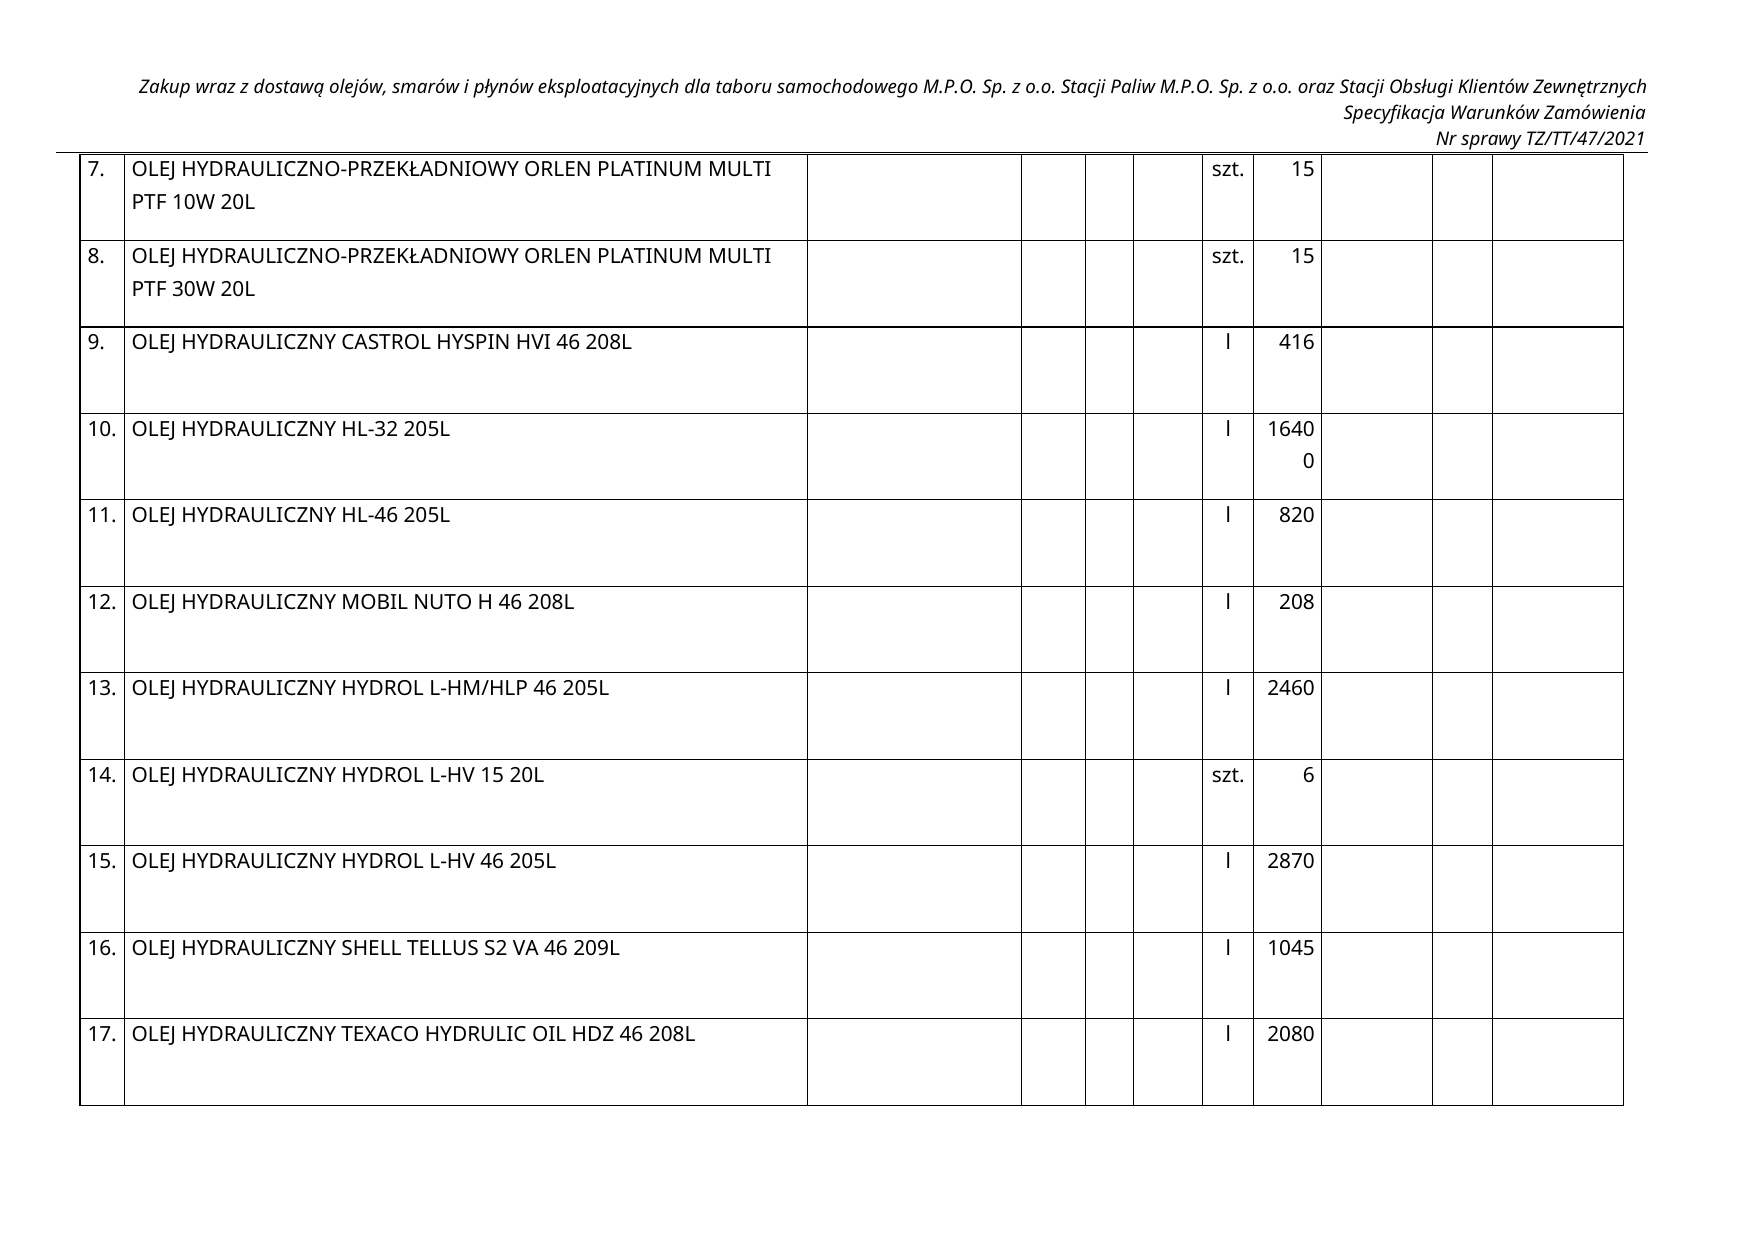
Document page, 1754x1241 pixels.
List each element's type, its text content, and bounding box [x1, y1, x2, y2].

table_cell [1134, 241, 1202, 326]
table_cell [81, 414, 124, 499]
table_cell [1322, 155, 1432, 240]
table_cell [1086, 241, 1133, 326]
table_cell [1086, 846, 1133, 932]
table_cell [1433, 414, 1492, 499]
table_cell [808, 673, 1021, 759]
table_cell 15 [1254, 241, 1321, 326]
table_cell [1086, 414, 1133, 499]
table_cell l [1203, 500, 1253, 586]
table_cell OLEJ HYDRAULICZNY HYDROL L-HM/HLP 46 205L [125, 673, 807, 759]
table_cell [1322, 414, 1432, 499]
table_cell [808, 760, 1021, 845]
table_cell [81, 1019, 124, 1104]
table_cell [808, 414, 1021, 499]
table_cell [1022, 500, 1085, 586]
table_cell OLEJ HYDRAULICZNY HYDROL L-HV 46 205L [125, 846, 807, 932]
table_cell [81, 328, 124, 413]
table_cell 16400 [1254, 414, 1321, 499]
table_cell [81, 673, 124, 759]
table_cell [1022, 414, 1085, 499]
table_cell [808, 155, 1021, 240]
table_cell [1086, 155, 1133, 240]
table_cell [1433, 587, 1492, 672]
table_cell [1086, 1019, 1133, 1104]
table_cell [1493, 673, 1623, 759]
table_cell [1322, 587, 1432, 672]
table_cell [1086, 500, 1133, 586]
table_cell szt. [1203, 760, 1253, 845]
table_cell [1433, 241, 1492, 326]
table_cell [81, 241, 124, 326]
table_cell [1433, 760, 1492, 845]
table_cell [1322, 760, 1432, 845]
table_cell [808, 846, 1021, 932]
table_cell [1134, 846, 1202, 932]
table_cell [1022, 328, 1085, 413]
table_cell [1134, 587, 1202, 672]
table_cell 6 [1254, 760, 1321, 845]
table_cell [1433, 500, 1492, 586]
table_cell [1493, 1019, 1623, 1104]
table_cell [1493, 328, 1623, 413]
table_cell szt. [1203, 241, 1253, 326]
table_cell [1433, 155, 1492, 240]
table_cell OLEJ HYDRAULICZNY CASTROL HYSPIN HVI 46 208L [125, 328, 807, 413]
table_cell [1322, 933, 1432, 1018]
table_cell l [1203, 414, 1253, 499]
table_cell OLEJ HYDRAULICZNY HL-32 205L [125, 414, 807, 499]
table_cell [1086, 760, 1133, 845]
table_cell [1433, 328, 1492, 413]
table_cell 2870 [1254, 846, 1321, 932]
table_cell [1022, 241, 1085, 326]
table_cell OLEJ HYDRAULICZNY HL-46 205L [125, 500, 807, 586]
table_cell 2460 [1254, 673, 1321, 759]
table_cell [1322, 846, 1432, 932]
table_cell [1134, 155, 1202, 240]
table_cell [81, 500, 124, 586]
table_cell [808, 328, 1021, 413]
table_cell [1022, 673, 1085, 759]
table_cell 820 [1254, 500, 1321, 586]
table_cell OLEJ HYDRAULICZNY SHELL TELLUS S2 VA 46 209L [125, 933, 807, 1018]
table_cell 2080 [1254, 1019, 1321, 1104]
table_cell [1493, 587, 1623, 672]
table_cell 1045 [1254, 933, 1321, 1018]
table_cell [1022, 155, 1085, 240]
table_cell l [1203, 587, 1253, 672]
table_cell OLEJ HYDRAULICZNY HYDROL L-HV 15 20L [125, 760, 807, 845]
table_cell [1086, 587, 1133, 672]
table_cell [808, 587, 1021, 672]
table_cell [1134, 933, 1202, 1018]
table_cell [81, 846, 124, 932]
table_cell [1134, 414, 1202, 499]
table_cell [1086, 933, 1133, 1018]
table_cell [1493, 155, 1623, 240]
table_cell [1433, 933, 1492, 1018]
table_cell [808, 241, 1021, 326]
table_cell [1493, 241, 1623, 326]
table_cell [1134, 760, 1202, 845]
table_cell [81, 933, 124, 1018]
table_cell [1322, 1019, 1432, 1104]
table_cell [1134, 1019, 1202, 1104]
table_cell [1493, 846, 1623, 932]
table_cell [1493, 760, 1623, 845]
table_cell [81, 587, 124, 672]
table_cell l [1203, 673, 1253, 759]
table_cell [1134, 328, 1202, 413]
table_cell [1322, 241, 1432, 326]
table_cell [1086, 673, 1133, 759]
table_cell OLEJ HYDRAULICZNY TEXACO HYDRULIC OIL HDZ 46 208L [125, 1019, 807, 1104]
table_cell 416 [1254, 328, 1321, 413]
table_cell l [1203, 328, 1253, 413]
table_cell [1022, 846, 1085, 932]
table_cell [1134, 500, 1202, 586]
table_cell [1086, 328, 1133, 413]
table_cell [1493, 500, 1623, 586]
table_cell [1022, 587, 1085, 672]
table_cell l [1203, 1019, 1253, 1104]
table_cell OLEJ HYDRAULICZNO-PRZEKŁADNIOWY ORLEN PLATINUM MULTI PTF 10W 20L [125, 155, 807, 240]
table_cell [1134, 673, 1202, 759]
table_cell [808, 1019, 1021, 1104]
table_cell [81, 760, 124, 845]
table_cell [1322, 500, 1432, 586]
table_cell OLEJ HYDRAULICZNO-PRZEKŁADNIOWY ORLEN PLATINUM MULTI PTF 30W 20L [125, 241, 807, 326]
table_cell [1433, 846, 1492, 932]
table_cell [1022, 760, 1085, 845]
table_cell szt. [1203, 155, 1253, 240]
table_cell [81, 155, 124, 240]
table_cell [1322, 328, 1432, 413]
table_cell [1493, 414, 1623, 499]
table_cell [808, 933, 1021, 1018]
table_cell [808, 500, 1021, 586]
table_cell [1022, 1019, 1085, 1104]
table_cell [1433, 1019, 1492, 1104]
table_cell l [1203, 846, 1253, 932]
table_cell l [1203, 933, 1253, 1018]
table_cell [1322, 673, 1432, 759]
table_cell 208 [1254, 587, 1321, 672]
table_cell 15 [1254, 155, 1321, 240]
table_cell OLEJ HYDRAULICZNY MOBIL NUTO H 46 208L [125, 587, 807, 672]
table_cell [1433, 673, 1492, 759]
table_cell [1493, 933, 1623, 1018]
table_cell [1022, 933, 1085, 1018]
